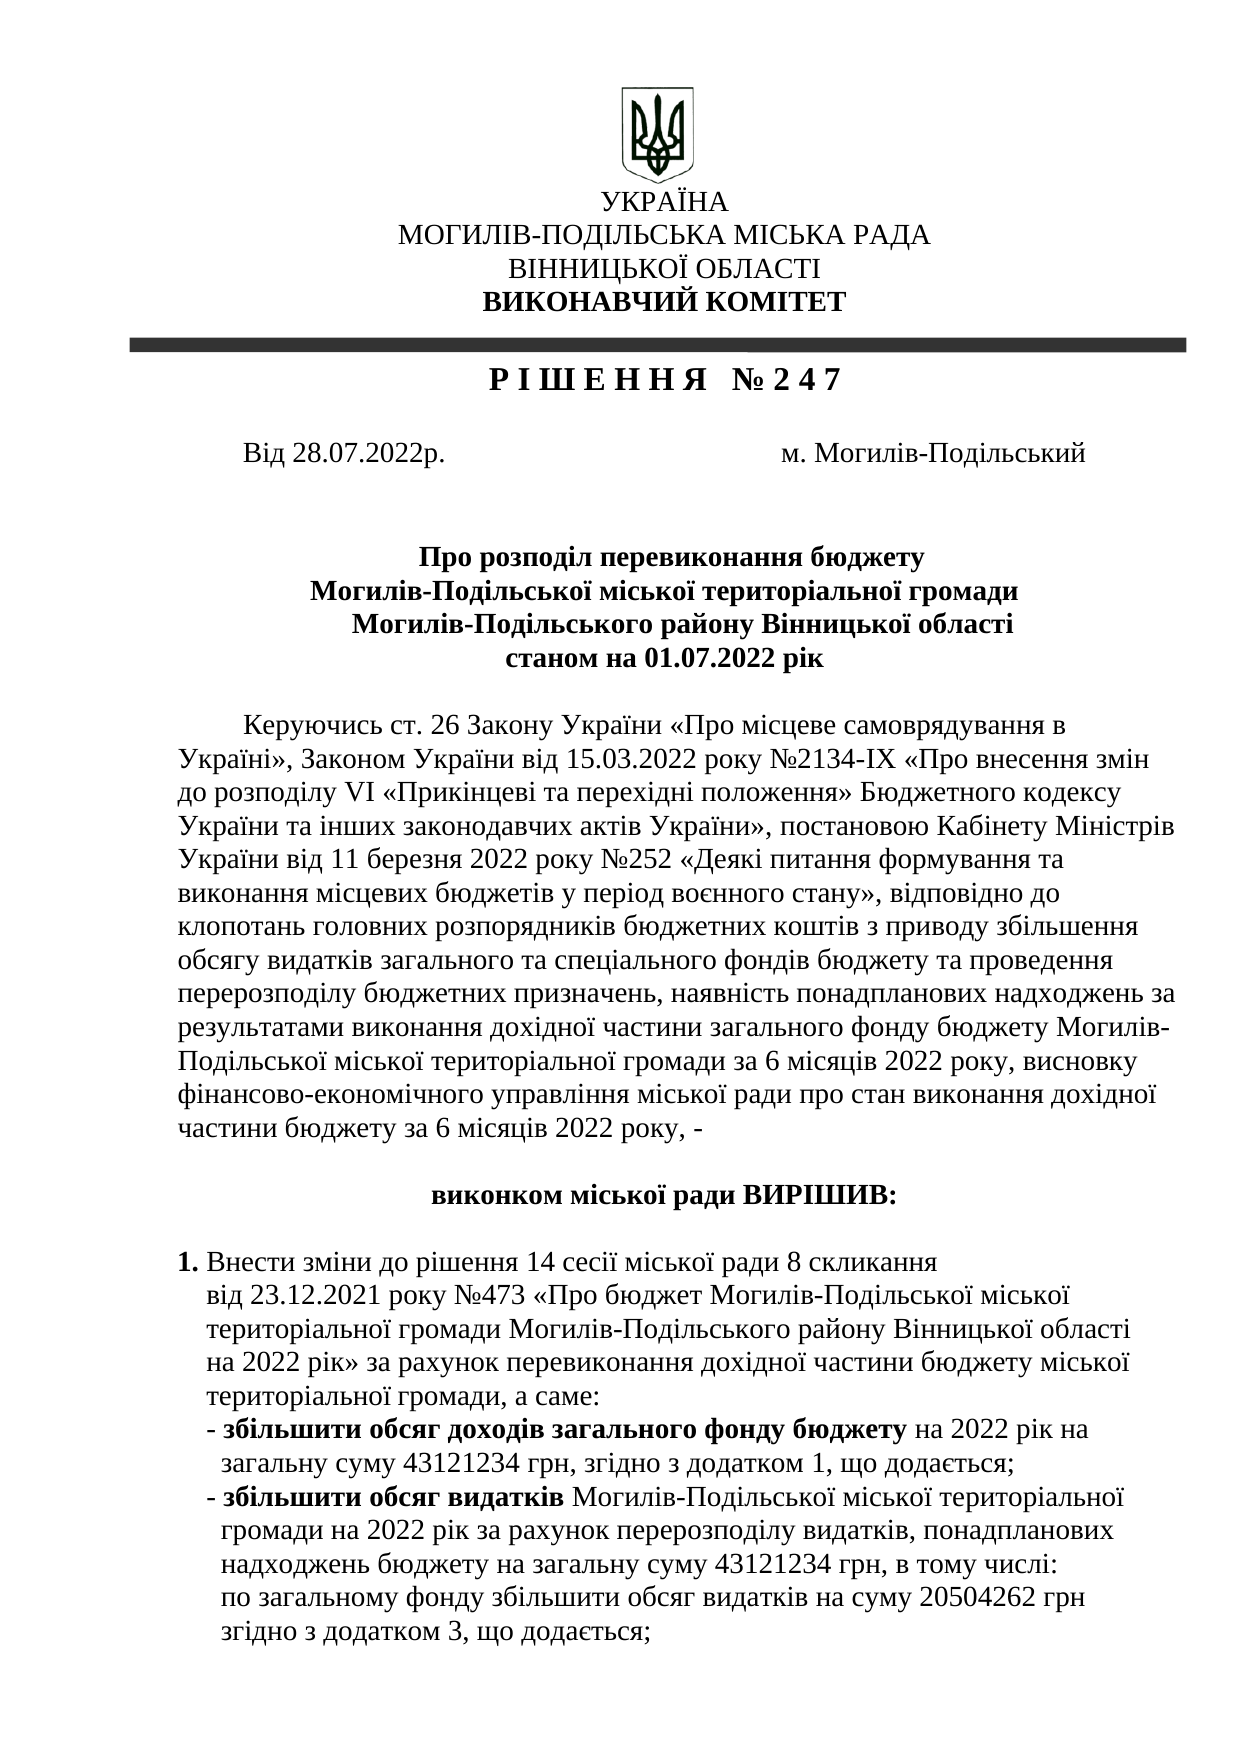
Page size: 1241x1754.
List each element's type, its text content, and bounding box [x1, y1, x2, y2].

text виконком міської ради ВИРІШИВ: [148, 1177, 1181, 1210]
text Могилів-Подільського району Вінницької області [148, 607, 1181, 640]
text УКРАЇНА МОГИЛІВ-ПОДІЛЬСЬКА МІСЬКА РАДА ВІННИЦЬКОЇ ОБЛАСТІ [148, 184, 1181, 284]
text Керуючись ст. 26 Закону України «Про місцеве самоврядування в Україні», Законом України від 15.03.2022 року №2134-IX «Про внесення змін до розподілу VI «Прикінцеві та перехідні положення» Бюджетного кодексу України та інших законодавчих актів України», постановою Кабінету Міністрів України від 11 березня 2022 року №252 «Деякі питання формування та виконання місцевих бюджетів у період воєнного стану», відповідно до клопотань головних розпорядників бюджетних коштів з приводу збільшення обсягу видатків загального та спеціального фондів бюджету та проведення перерозподілу бюджетних призначень, наявність понадпланових надходжень за результатами виконання дохідної частини загального фонду бюджету Могилів-Подільської міської територіальної громади за 6 місяців 2022 року, висновку фінансово-економічного управління міської ради про стан виконання дохідної частини бюджету за 6 місяців 2022 року, - [177, 707, 1181, 1143]
text Могилів-Подільської міської територіальної громади [148, 573, 1181, 607]
text громади на 2022 рік за рахунок перерозподілу видатків, понадпланових [148, 1512, 1181, 1546]
picture [621, 87, 694, 184]
text по загальному фонду збільшити обсяг видатків на суму 20504262 грн [148, 1579, 1181, 1613]
text - збільшити обсяг видатків Могилів-Подільської міської територіальної [148, 1479, 1181, 1512]
text РІШЕННЯ №247 [148, 353, 1181, 397]
text Від 28.07.2022р. м. Могилів-Подільський [148, 435, 1181, 468]
text на 2022 рік» за рахунок перевиконання дохідної частини бюджету міської [148, 1344, 1181, 1378]
text надходжень бюджету на загальну суму 43121234 грн, в тому числі: [148, 1546, 1181, 1579]
text територіальної громади Могилів-Подільського району Вінницької області [148, 1311, 1181, 1344]
text Про розподіл перевиконання бюджету [148, 539, 1181, 573]
text станом на 01.07.2022 рік [148, 640, 1181, 674]
text загальну суму 43121234 грн, згідно з додатком 1, що додається; [148, 1445, 1181, 1479]
text - збільшити обсяг доходів загального фонду бюджету на 2022 рік на [148, 1412, 1181, 1445]
text ВИКОНАВЧИЙ КОМІТЕТ [148, 284, 1181, 318]
text 1. Внести зміни до рішення 14 сесії міської ради 8 скликання [148, 1244, 1181, 1277]
text територіальної громади, а саме: [148, 1378, 1181, 1412]
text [148, 1613, 1181, 1646]
text від 23.12.2021 року №473 «Про бюджет Могилів-Подільської міської [148, 1277, 1181, 1311]
